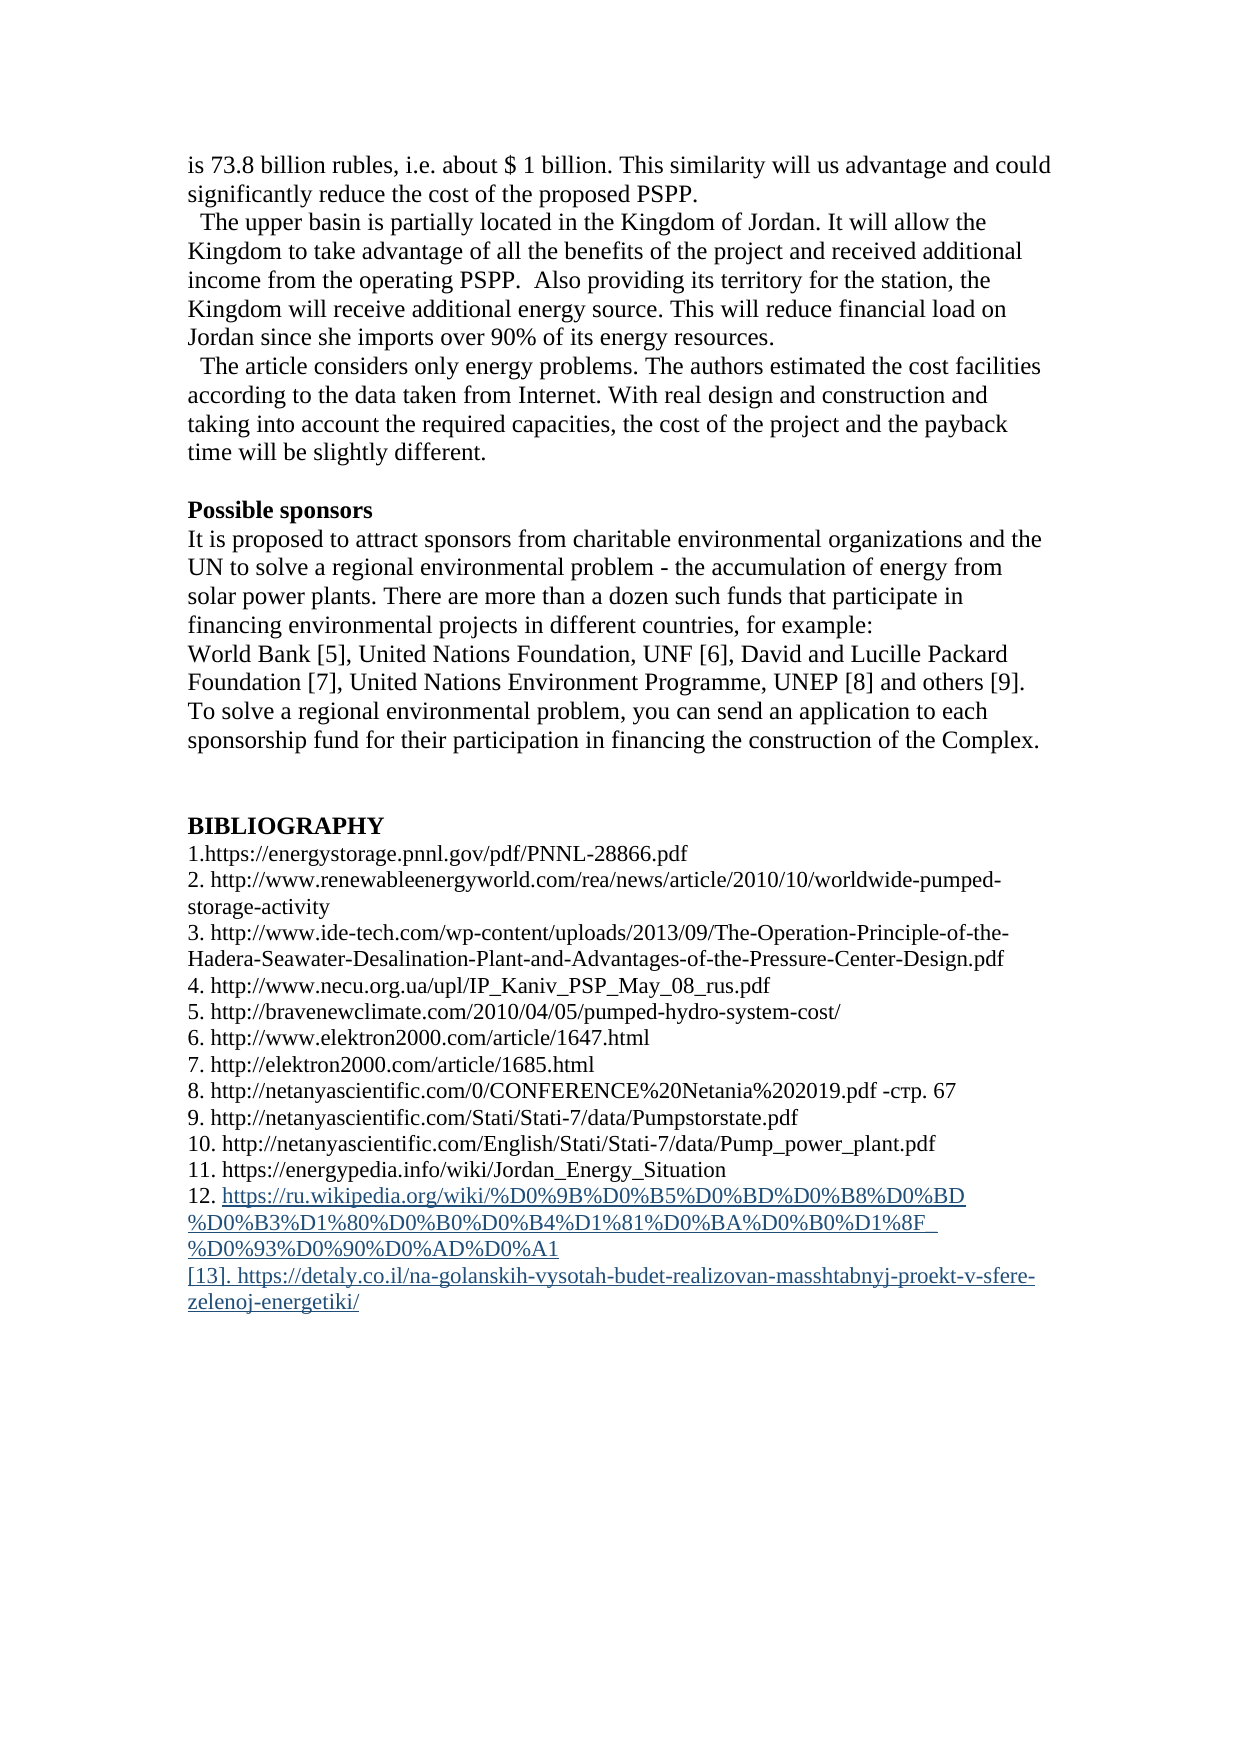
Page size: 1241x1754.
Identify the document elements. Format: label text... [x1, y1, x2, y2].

text 7. http://elektron2000.com/article/1685.html [187, 1051, 1053, 1077]
text The article considers only energy problems. The authors estimated the cost facilities according to the data taken from Internet. With real design and construction and taking into account the required capacities, the cost of the project and the payback time will be slightly different. [187, 351, 1053, 466]
text World Bank [5], United Nations Foundation, UNF [6], David and Lucille Packard Foundation [7], United Nations Environment Programme, UNEP [8] and others [9]. [187, 639, 1053, 696]
text 12. https://ru.wikipedia.org/wiki/%D0%9B%D0%B5%D0%BD%D0%B8%D0%BD%D0%B3%D1%80%D0%B0%D0%B4%D1%81%D0%BA%D0%B0%D1%8F_%D0%93%D0%90%D0%AD%D0%A1 [187, 1183, 1053, 1262]
text Possible sponsors [187, 495, 1053, 524]
text Hadera-Seawater-Desalination-Plant-and-Advantages-of-the-Pressure-Center-Design.pdf [187, 945, 1053, 972]
text [13]. https://detaly.co.il/na-golanskih-vysotah-budet-realizovan-masshtabnyj-proekt-v-sfere-zelenoj-energetiki/ [359, 1262, 1053, 1314]
text 5. http://bravenewclimate.com/2010/04/05/pumped-hydro-system-cost/ [187, 998, 1053, 1024]
text 3. http://www.ide-tech.com/wp-content/uploads/2013/09/The-Operation-Principle-of-the- [187, 919, 1053, 945]
text 9. http://netanyascientific.com/Stati/Stati-7/data/Pumpstorstate.pdf [187, 1103, 1053, 1130]
text 6. http://www.elektron2000.com/article/1647.html [187, 1024, 1053, 1051]
text It is proposed to attract sponsors from charitable environmental organizations and the UN to solve a regional environmental problem - the accumulation of energy from solar power plants. There are more than a dozen such funds that participate in financing environmental projects in different countries, for example: [187, 524, 1053, 639]
text 11. https://energypedia.info/wiki/Jordan_Energy_Situation [187, 1156, 1053, 1183]
text BIBLIOGRAPHY [187, 811, 1053, 840]
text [187, 150, 1053, 207]
text 8. http://netanyascientific.com/0/CONFERENCE%20Netania%202019.pdf -стр. 67 [187, 1077, 1053, 1103]
text 1.https://energystorage.pnnl.gov/pdf/PNNL-28866.pdf [187, 840, 1053, 866]
text To solve a regional environmental problem, you can send an application to each sponsorship fund for their participation in financing the construction of the Complex. [187, 696, 1053, 754]
text 4. http://www.necu.org.ua/upl/IP_Kaniv_PSP_May_08_rus.pdf [187, 972, 1053, 998]
text 2. http://www.renewableenergyworld.com/rea/news/article/2010/10/worldwide-pumped-storage-activity [187, 866, 1053, 919]
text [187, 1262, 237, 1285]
text The upper basin is partially located in the . It will allow the Kingdom to take advantage of all the benefits of the project and received additional income from the operating PSPP. Also providing its territory for the station, the Kingdom will receive additional energy source. This will reduce financial load on since she imports over 90% of its energy resources. [187, 207, 1053, 351]
text 10. http://netanyascientific.com/English/Stati/Stati-7/data/Pump_power_plant.pdf [187, 1130, 1053, 1156]
